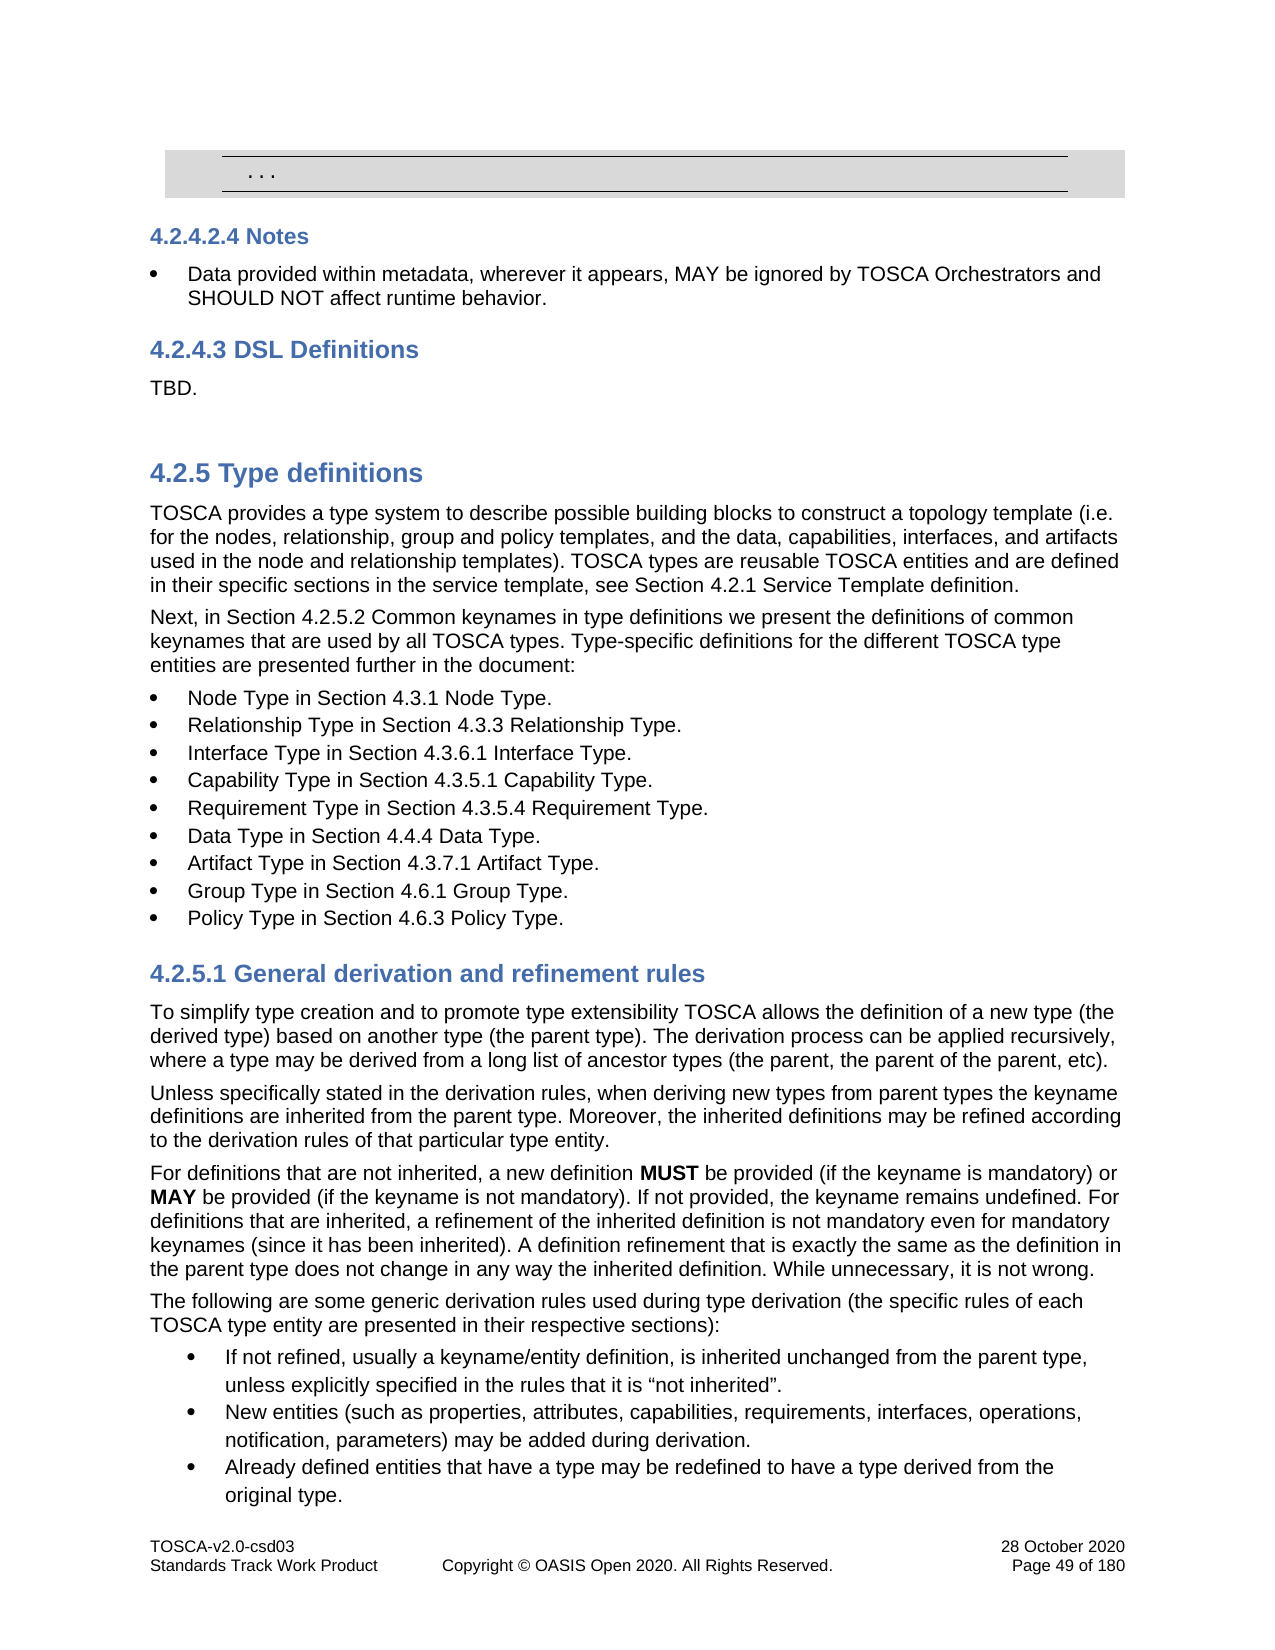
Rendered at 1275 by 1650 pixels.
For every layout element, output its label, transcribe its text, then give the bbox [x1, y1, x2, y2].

list Requirement Type in Section 4.3.5.4 Requirement Type. [150, 796, 1125, 820]
text For definitions that are not inherited, a new definition MUST be provided (if the keyname is mandatory) or MAY be provided (if the keyname is not mandatory). If not provided, the keyname remains undefined. For definitions that are inherited, a refinement of the inherited definition is not mandatory even for mandatory keynames (since it has been inherited). A definition refinement that is exactly the same as the definition in the parent type does not change in any way the inherited definition. While unnecessary, it is not wrong. [150, 1161, 1125, 1280]
text TBD. [150, 376, 1125, 400]
subtitle Notes [150, 223, 1125, 249]
subtitle General derivation and refinement rules [150, 959, 1125, 988]
subtitle Type definitions [150, 457, 1125, 488]
list Group Type in Section 4.6.1 Group Type. [150, 879, 1125, 903]
text Unless specifically stated in the derivation rules, when deriving new types from parent types the keyname definitions are inherited from the parent type. Moreover, the inherited definitions may be refined according to the derivation rules of that particular type entity. [150, 1080, 1125, 1152]
list Artifact Type in Section 4.3.7.1 Artifact Type. [150, 851, 1125, 875]
list Data provided within metadata, wherever it appears, MAY be ignored by TOSCA Orchestrators and SHOULD NOT affect runtime behavior. [150, 262, 1125, 310]
list Relationship Type in Section 4.3.3 Relationship Type. [150, 713, 1125, 737]
list New entities (such as properties, attributes, capabilities, requirements, interfaces, operations, notification, parameters) may be added during derivation. [187, 1400, 1125, 1452]
list Policy Type in Section 4.6.3 Policy Type. [150, 906, 1125, 930]
text Next, in Section 4.2.5.2 Common keynames in type definitions we present the definitions of common keynames that are used by all TOSCA types. Type-specific definitions for the different TOSCA type entities are presented further in the document: [150, 605, 1125, 677]
list Interface Type in Section 4.3.6.1 Interface Type. [150, 741, 1125, 765]
text The following are some generic derivation rules used during type derivation (the specific rules of each TOSCA type entity are presented in their respective sections): [150, 1289, 1125, 1337]
text TOSCA provides a type system to describe possible building blocks to construct a topology template (i.e. for the nodes, relationship, group and policy templates, and the data, capabilities, interfaces, and artifacts used in the node and relationship templates). TOSCA types are reusable TOSCA entities and are defined in their specific sections in the service template, see Section 4.2.1 Service Template definition. [150, 501, 1125, 597]
text To simplify type creation and to promote type extensibility TOSCA allows the definition of a new type (the derived type) based on another type (the parent type). The derivation process can be applied recursively, where a type may be derived from a long list of ancestor types (the parent, the parent of the parent, etc). [150, 1000, 1125, 1072]
list Data Type in Section 4.4.4 Data Type. [150, 823, 1125, 847]
list Already defined entities that have a type may be redefined to have a type derived from the original type. [187, 1455, 1125, 1507]
list Node Type in Section 4.3.1 Node Type. [150, 685, 1125, 709]
subtitle DSL Definitions [150, 335, 1125, 363]
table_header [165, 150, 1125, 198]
list Capability Type in Section 4.3.5.1 Capability Type. [150, 768, 1125, 792]
list If not refined, usually a keyname/entity definition, is inherited unchanged from the parent type, unless explicitly specified in the rules that it is “not inherited”. [187, 1345, 1125, 1396]
